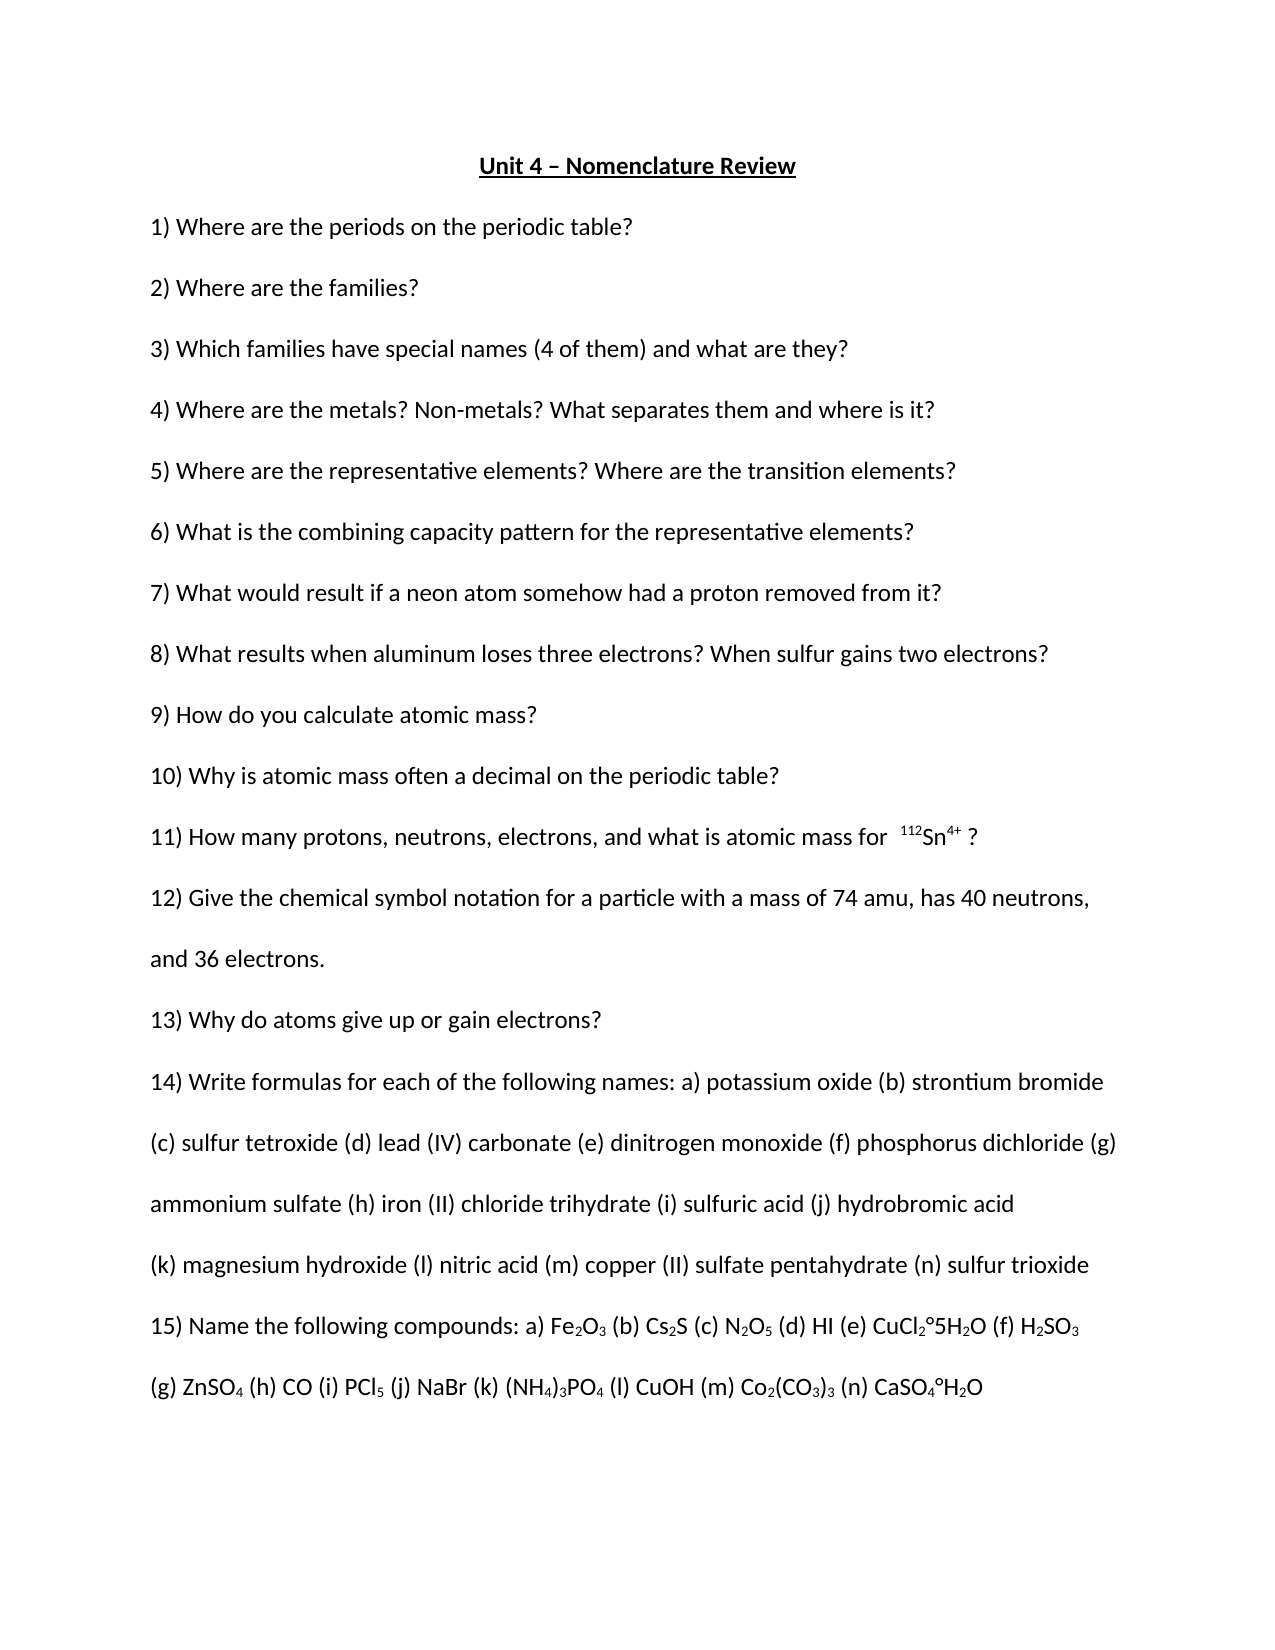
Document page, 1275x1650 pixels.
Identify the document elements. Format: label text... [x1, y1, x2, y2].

text 3) Which families have special names (4 of them) and what are they? [150, 333, 1125, 364]
text 6) What is the combining capacity pattern for the representative elements? [150, 516, 1125, 547]
text 14) Write formulas for each of the following names: a) potassium oxide (b) strontium bromide (c) sulfur tetroxide (d) lead (IV) carbonate (e) dinitrogen monoxide (f) phosphorus dichloride (g) ammonium sulfate (h) iron (II) chloride trihydrate (i) sulfuric acid (j) hydrobromic acid [150, 1066, 1125, 1218]
text 15) Name the following compounds: a) Fe2O3 (b) Cs2S (c) N2O5 (d) HI (e) CuCl2°5H2O (f) H2SO3 [150, 1310, 1125, 1340]
text 11) How many protons, neutrons, electrons, and what is atomic mass for 112Sn4+ ? [150, 821, 1125, 852]
text 12) Give the chemical symbol notation for a particle with a mass of 74 amu, has 40 neutrons, and 36 electrons. [150, 882, 1125, 974]
text 2) Where are the families? [150, 272, 1125, 303]
text 5) Where are the representative elements? Where are the transition elements? [150, 455, 1125, 486]
text 9) How do you calculate atomic mass? [150, 699, 1125, 730]
text Unit 4 – Nomenclature Review [150, 150, 1125, 181]
text 1) Where are the periods on the periodic table? [150, 211, 1125, 242]
text 8) What results when aluminum loses three electrons? When sulfur gains two electrons? [150, 638, 1125, 669]
text 10) Why is atomic mass often a decimal on the periodic table? [150, 760, 1125, 791]
text 7) What would result if a neon atom somehow had a proton removed from it? [150, 577, 1125, 608]
text (g) ZnSO4 (h) CO (i) PCl5 (j) NaBr (k) (NH4)3PO4 (l) CuOH (m) Co2(CO3)3 (n) CaSO4°H2O [150, 1371, 1125, 1401]
text 13) Why do atoms give up or gain electrons? [150, 1004, 1125, 1035]
text 4) Where are the metals? Non-metals? What separates them and where is it? [150, 394, 1125, 425]
text (k) magnesium hydroxide (l) nitric acid (m) copper (II) sulfate pentahydrate (n) sulfur trioxide [150, 1249, 1125, 1279]
